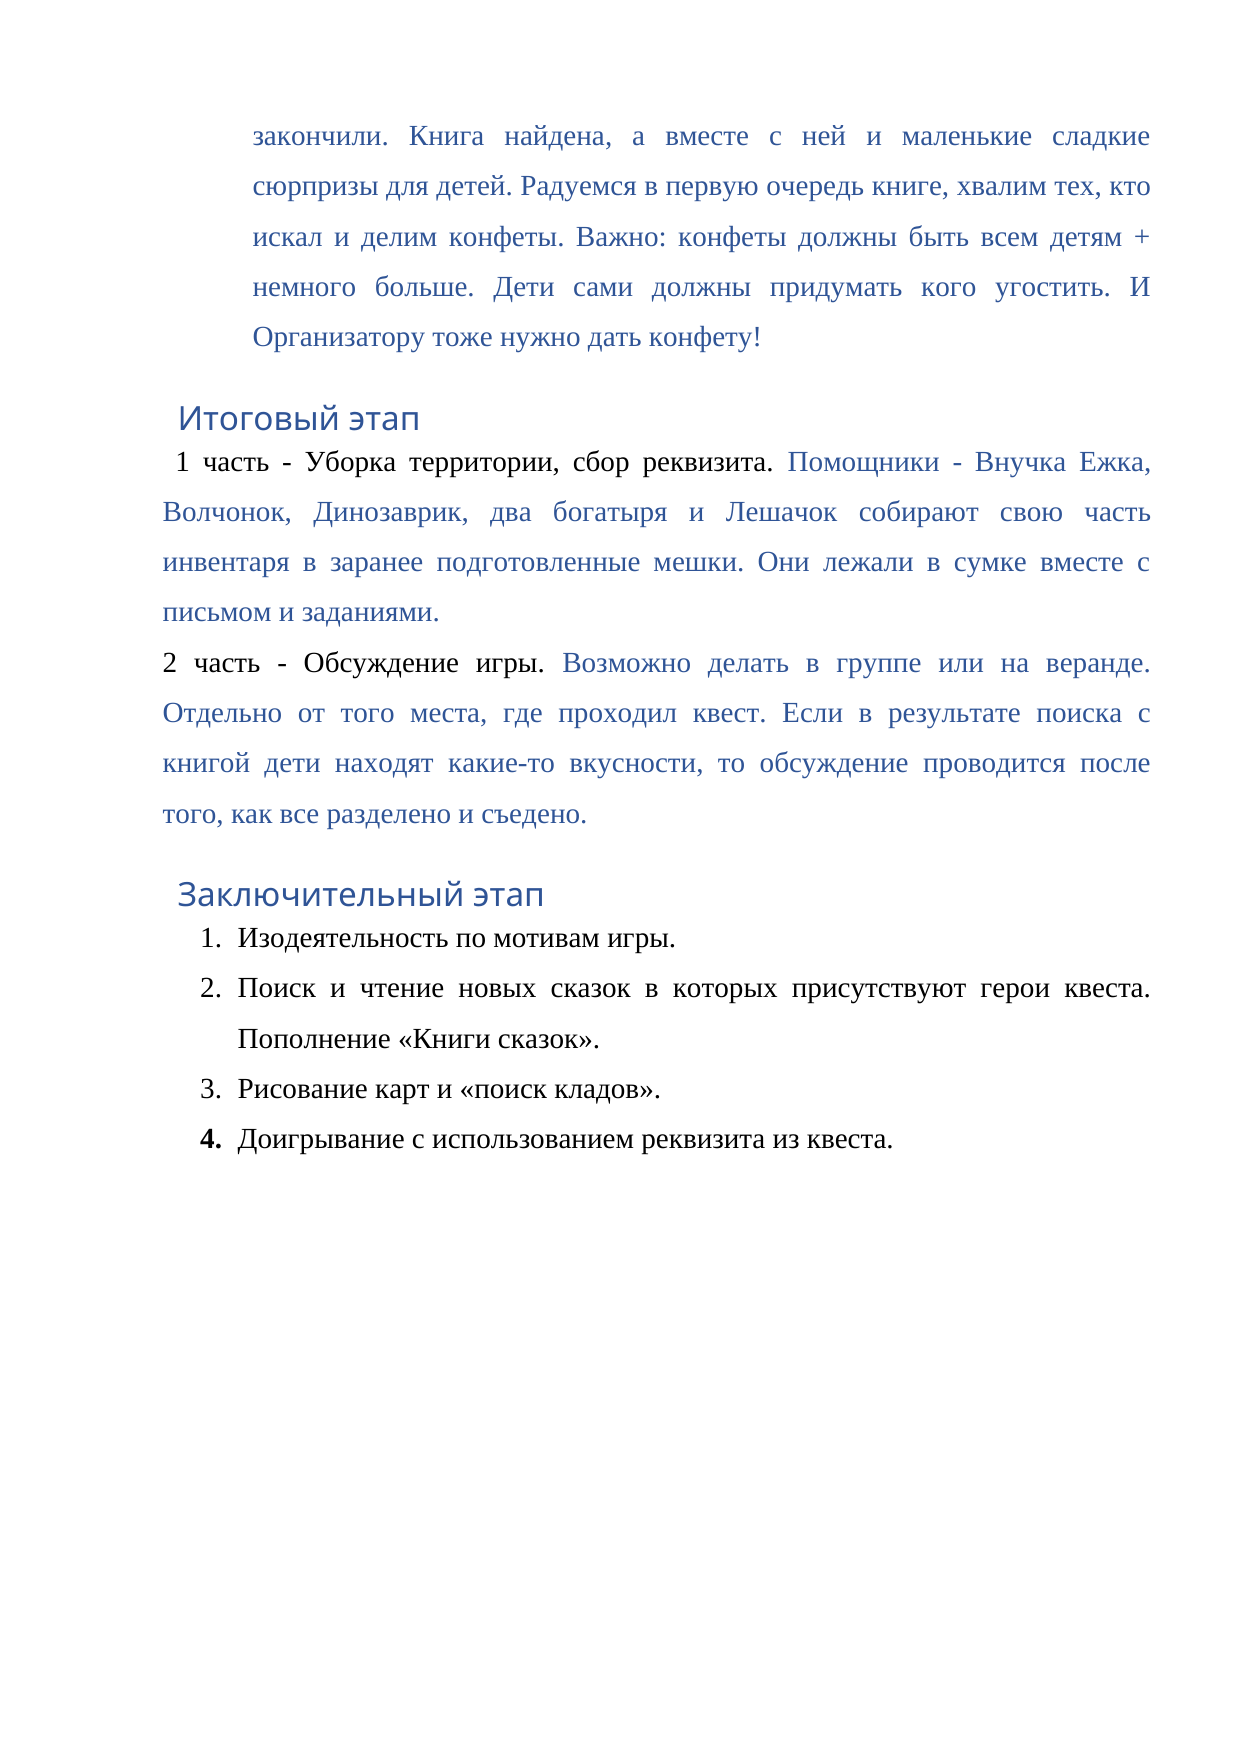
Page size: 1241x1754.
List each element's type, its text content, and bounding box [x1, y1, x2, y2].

subtitle Заключительный этап [177, 871, 1152, 917]
text 2 часть - Обсуждение игры. Возможно делать в группе или на веранде. Отдельно от того места, где проходил квест. Если в результате поиска с книгой дети находят какие-то вкусности, то обсуждение проводится после того, как все разделено и съедено. [162, 645, 1152, 829]
text 1 часть - Уборка территории, сбор реквизита. Помощники - Внучка Ежка, Волчонок, Динозаврик, два богатыря и Лешачок собирают свою часть инвентаря в заранее подготовленные мешки. Они лежали в сумке вместе с письмом и заданиями. [162, 444, 1152, 628]
list Поиск и чтение новых сказок в которых присутствуют герои квеста. Пополнение «Книги сказок». [200, 970, 1152, 1054]
list Доигрывание с использованием реквизита из квеста. [200, 1121, 1152, 1155]
list Изодеятельность по мотивам игры. [200, 920, 1152, 954]
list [215, 118, 1152, 353]
subtitle Итоговый этап [177, 395, 1152, 440]
list Рисование карт и «поиск кладов». [200, 1071, 1152, 1104]
